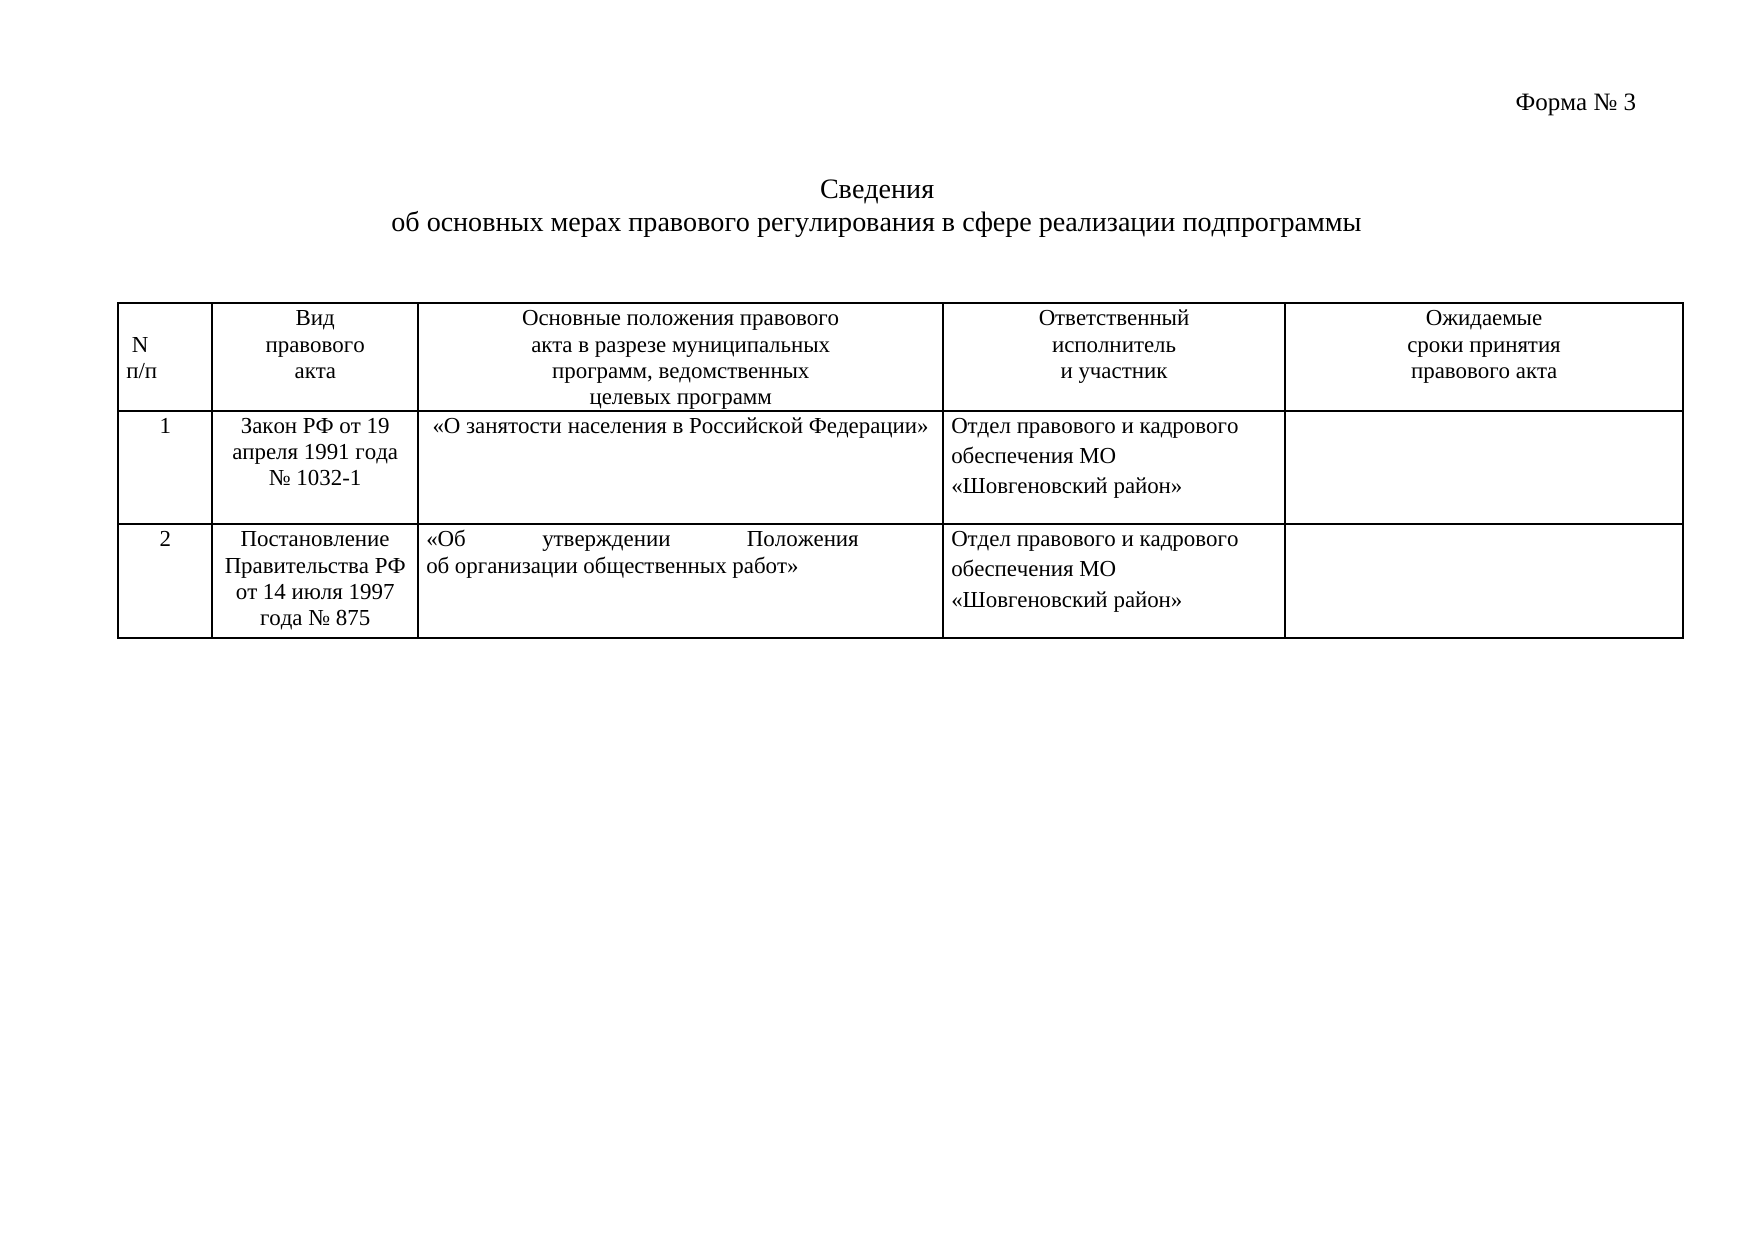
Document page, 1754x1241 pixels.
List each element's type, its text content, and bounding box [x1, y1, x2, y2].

table_header Вид правового акта [213, 304, 417, 410]
table_cell [1286, 525, 1682, 637]
table_cell Постановление Правительства РФ от 14 июля 1997 года № 875 [213, 525, 417, 637]
table_cell Отдел правового и кадрового обеспечения МО «Шовгеновский район» [944, 525, 1284, 637]
table_cell 2 [119, 525, 211, 637]
table_cell Закон РФ от 19 апреля 1991 года № 1032-1 [213, 412, 417, 523]
text Форма № 3 [118, 87, 1636, 116]
table_cell «О занятости населения в Российской Федерации» [419, 412, 942, 523]
table_cell [1286, 412, 1682, 523]
text Сведения [118, 173, 1636, 205]
table_header Ожидаемые сроки принятия правового акта [1286, 304, 1682, 410]
table_cell 1 [119, 412, 211, 523]
table_cell Отдел правового и кадрового обеспечения МО «Шовгеновский район» [944, 412, 1284, 523]
table_cell «Об утверждении Положения об организации общественных работ» [419, 525, 942, 637]
text об основных мерах правового регулирования в сфере реализации подпрограммы [118, 205, 1636, 237]
table_header Ответственный исполнитель и участник [944, 304, 1284, 410]
table_header Основные положения правового акта в разрезе муниципальных программ, ведомственных целевых программ [419, 304, 942, 410]
table_header N п/п [119, 304, 211, 410]
